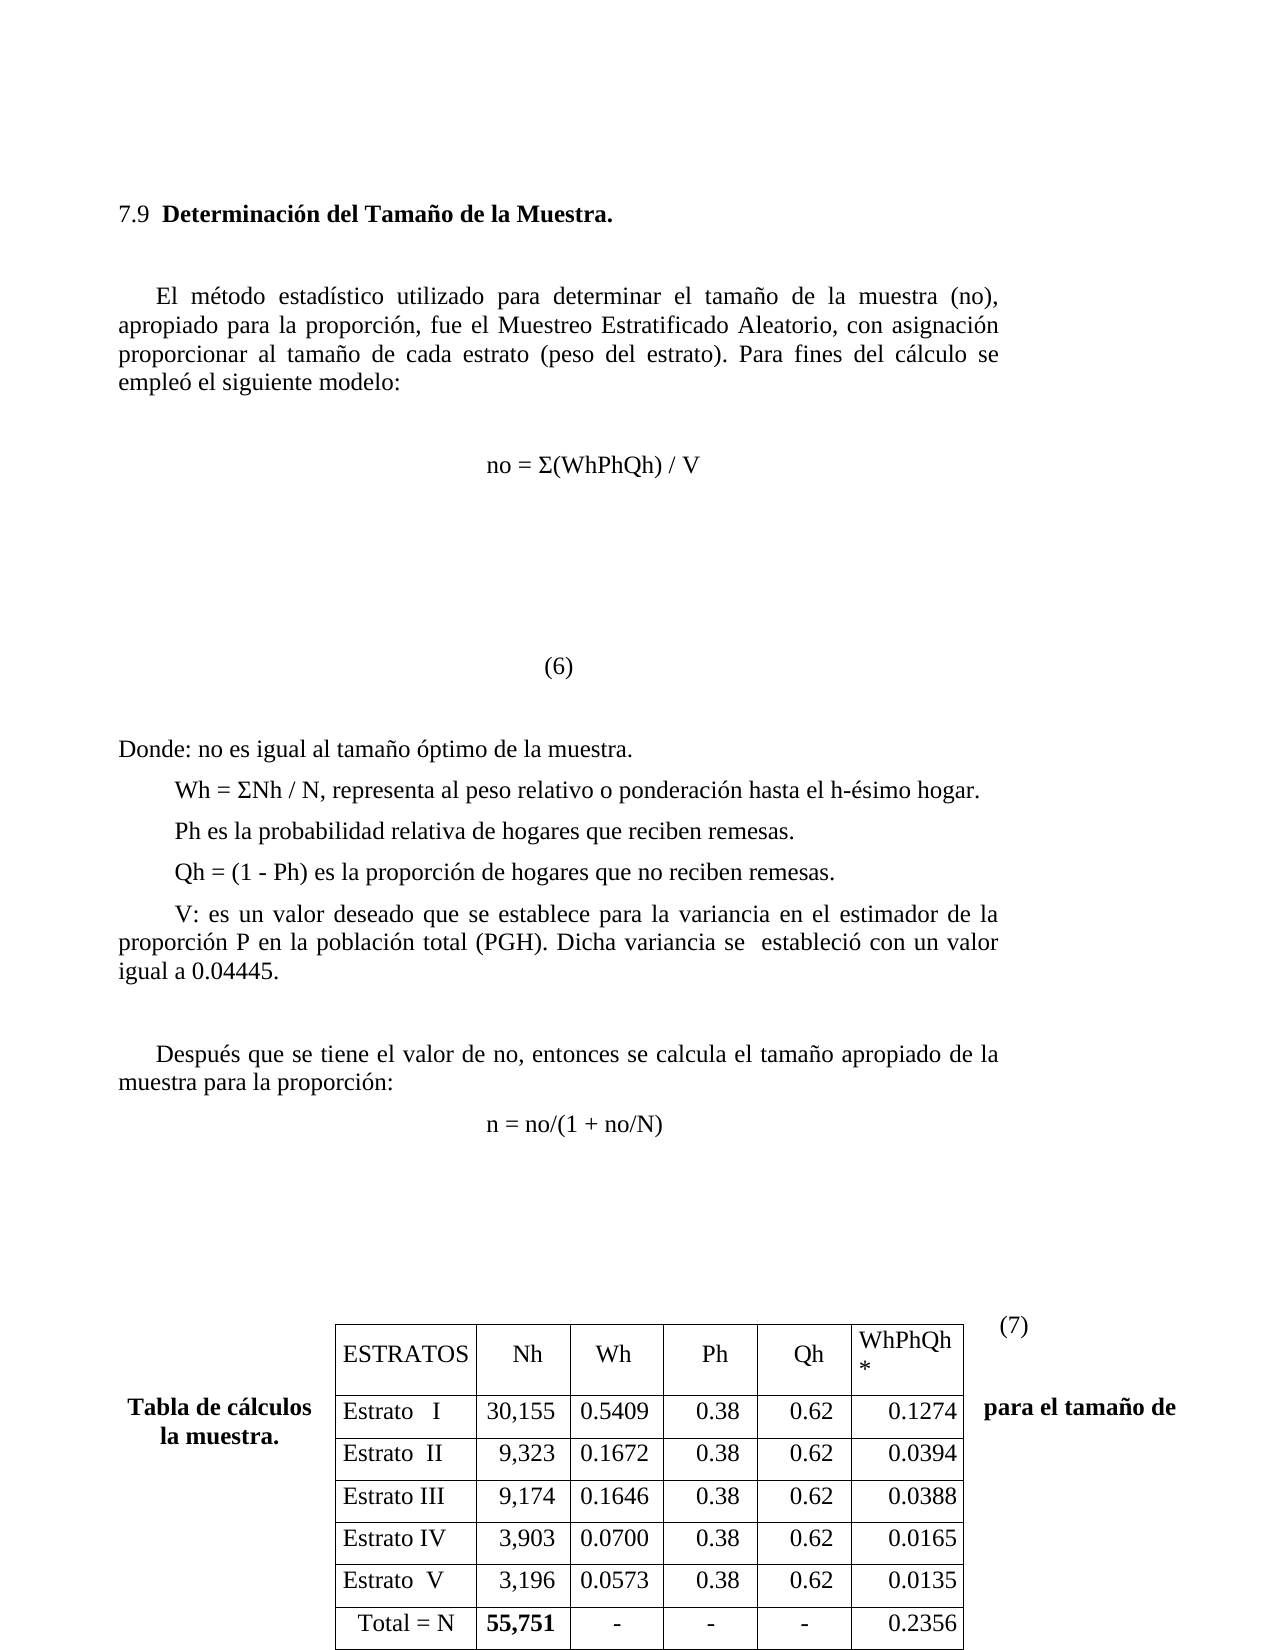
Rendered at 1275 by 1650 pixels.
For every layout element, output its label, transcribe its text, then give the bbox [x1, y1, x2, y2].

text Qh = (1 - Ph) es la proporción de hogares que no reciben remesas. [118, 857, 999, 886]
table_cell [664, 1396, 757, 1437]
text Tabla de cálculos para el tamaño de la muestra. [964, 1392, 1181, 1450]
text Ph es la probabilidad relativa de hogares que reciben remesas. [118, 816, 999, 845]
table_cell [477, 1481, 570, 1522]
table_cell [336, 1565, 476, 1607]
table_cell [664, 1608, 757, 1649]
text El método estadístico utilizado para determinar el tamaño de la muestra (no), apropiado para la proporción, fue el Muestreo Estratificado Aleatorio, con asignación proporcionar al tamaño de cada estrato (peso del estrato). Para fines del cálculo se empleó el siguiente modelo: [118, 281, 999, 396]
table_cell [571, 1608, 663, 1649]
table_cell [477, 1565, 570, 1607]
text 7.9 Determinación del Tamaño de la Muestra. [118, 199, 999, 227]
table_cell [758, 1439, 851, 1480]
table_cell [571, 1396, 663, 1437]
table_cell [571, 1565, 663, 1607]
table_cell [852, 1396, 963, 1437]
text Wh = ΣNh / N, representa al peso relativo o ponderación hasta el h-ésimo hogar. [118, 775, 999, 804]
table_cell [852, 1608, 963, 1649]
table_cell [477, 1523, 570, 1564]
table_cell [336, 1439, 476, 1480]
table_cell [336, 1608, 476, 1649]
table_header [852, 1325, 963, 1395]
text V: es un valor deseado que se establece para la variancia en el estimador de la proporción P en la población total (PGH). Dicha variancia se estableció con un valor igual a 0.04445. [118, 899, 999, 985]
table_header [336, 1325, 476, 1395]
text Tabla de cálculos para el tamaño de la muestra. [118, 1392, 335, 1450]
text Donde: no es igual al tamaño óptimo de la muestra. [118, 734, 999, 762]
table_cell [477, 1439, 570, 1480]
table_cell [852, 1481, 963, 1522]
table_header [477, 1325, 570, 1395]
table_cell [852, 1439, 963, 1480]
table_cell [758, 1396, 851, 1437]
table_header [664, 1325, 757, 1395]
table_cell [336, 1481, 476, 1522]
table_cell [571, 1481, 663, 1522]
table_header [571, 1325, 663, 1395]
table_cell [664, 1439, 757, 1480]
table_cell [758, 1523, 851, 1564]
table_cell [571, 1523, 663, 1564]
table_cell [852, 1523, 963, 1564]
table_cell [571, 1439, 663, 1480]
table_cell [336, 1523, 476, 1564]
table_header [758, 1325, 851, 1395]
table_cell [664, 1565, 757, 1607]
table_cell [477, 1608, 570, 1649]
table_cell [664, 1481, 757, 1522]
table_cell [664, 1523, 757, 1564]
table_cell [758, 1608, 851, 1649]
text no = Σ(WhPhQh) / V (6) [118, 450, 999, 680]
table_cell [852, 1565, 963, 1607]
text Después que se tiene el valor de no, entonces se calcula el tamaño apropiado de la muestra para la proporción: [118, 1039, 999, 1096]
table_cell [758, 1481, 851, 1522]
text n = no/(1 + no/N) (7) [118, 1109, 999, 1339]
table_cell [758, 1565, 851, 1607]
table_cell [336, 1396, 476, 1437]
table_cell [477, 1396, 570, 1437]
